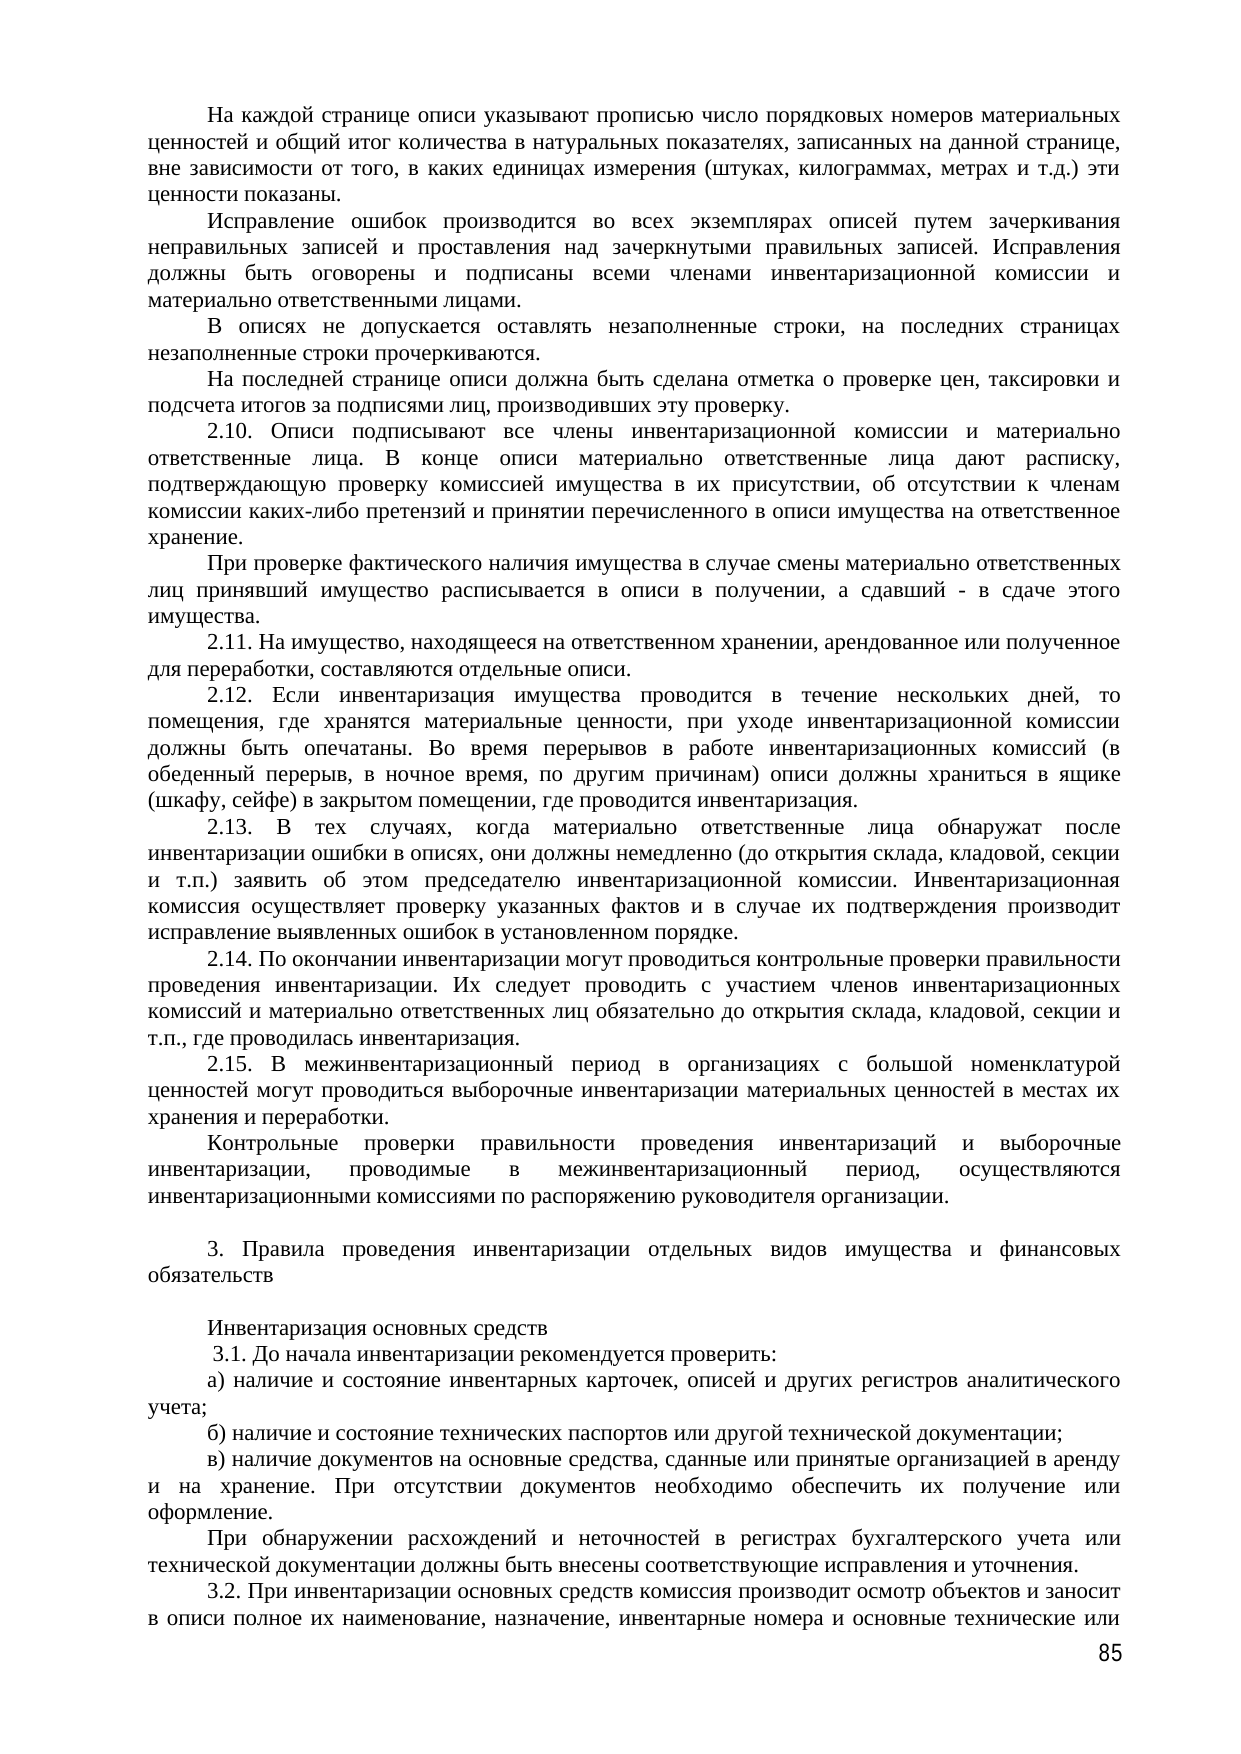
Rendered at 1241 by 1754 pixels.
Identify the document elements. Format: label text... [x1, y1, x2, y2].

text а) наличие и состояние инвентарных карточек, описей и других регистров аналитического учета; [148, 1366, 1122, 1419]
text 3.1. До начала инвентаризации рекомендуется проверить: [148, 1340, 1122, 1366]
text При проверке фактического наличия имущества в случае смены материально ответственных лиц принявший имущество расписывается в описи в получении, а сдавший - в сдаче этого имущества. [148, 549, 1122, 628]
text 2.10. Описи подписывают все члены инвентаризационной комиссии и материально ответственные лица. В конце описи материально ответственные лица дают расписку, подтверждающую проверку комиссией имущества в их присутствии, об отсутствии к членам комиссии каких-либо претензий и принятии перечисленного в описи имущества на ответственное хранение. [148, 418, 1122, 549]
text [148, 1577, 1122, 1630]
text 2.11. На имущество, находящееся на ответственном хранении, арендованное или полученное для переработки, составляются отдельные описи. [148, 628, 1122, 681]
text 2.15. В межинвентаризационный период в организациях с большой номенклатурой ценностей могут проводиться выборочные инвентаризации материальных ценностей в местах их хранения и переработки. [148, 1050, 1122, 1129]
text в) наличие документов на основные средства, сданные или принятые организацией в аренду и на хранение. При отсутствии документов необходимо обеспечить их получение или оформление. [148, 1445, 1122, 1524]
text В описях не допускается оставлять незаполненные строки, на последних страницах незаполненные строки прочеркиваются. [148, 312, 1122, 365]
text 2.13. В тех случаях, когда материально ответственные лица обнаружат после инвентаризации ошибки в описях, они должны немедленно (до открытия склада, кладовой, секции и т.п.) заявить об этом председателю инвентаризационной комиссии. Инвентаризационная комиссия осуществляет проверку указанных фактов и в случае их подтверждения производит исправление выявленных ошибок в установленном порядке. [148, 813, 1122, 945]
text 3. Правила проведения инвентаризации отдельных видов имущества и финансовых обязательств [148, 1234, 1122, 1287]
text 2.12. Если инвентаризация имущества проводится в течение нескольких дней, то помещения, где хранятся материальные ценности, при уходе инвентаризационной комиссии должны быть опечатаны. Во время перерывов в работе инвентаризационных комиссий (в обеденный перерыв, в ночное время, по другим причинам) описи должны храниться в ящике (шкафу, сейфе) в закрытом помещении, где проводится инвентаризация. [148, 681, 1122, 813]
text При обнаружении расхождений и неточностей в регистрах бухгалтерского учета или технической документации должны быть внесены соответствующие исправления и уточнения. [148, 1524, 1122, 1577]
text 2.14. По окончании инвентаризации могут проводиться контрольные проверки правильности проведения инвентаризации. Их следует проводить с участием членов инвентаризационных комиссий и материально ответственных лиц обязательно до открытия склада, кладовой, секции и т.п., где проводилась инвентаризация. [148, 945, 1122, 1050]
text На каждой странице описи указывают прописью число порядковых номеров материальных ценностей и общий итог количества в натуральных показателях, записанных на данной странице, вне зависимости от того, в каких единицах измерения (штуках, килограммах, метрах и т.д.) эти ценности показаны. [148, 101, 1122, 207]
text Исправление ошибок производится во всех экземплярах описей путем зачеркивания неправильных записей и проставления над зачеркнутыми правильных записей. Исправления должны быть оговорены и подписаны всеми членами инвентаризационной комиссии и материально ответственными лицами. [148, 207, 1122, 312]
text На последней странице описи должна быть сделана отметка о проверке цен, таксировки и подсчета итогов за подписями лиц, производивших эту проверку. [148, 365, 1122, 418]
text Контрольные проверки правильности проведения инвентаризаций и выборочные инвентаризации, проводимые в межинвентаризационный период, осуществляются инвентаризационными комиссиями по распоряжению руководителя организации. [148, 1129, 1122, 1208]
text Инвентаризация основных средств [148, 1314, 1122, 1340]
text б) наличие и состояние технических паспортов или другой технической документации; [148, 1419, 1122, 1445]
